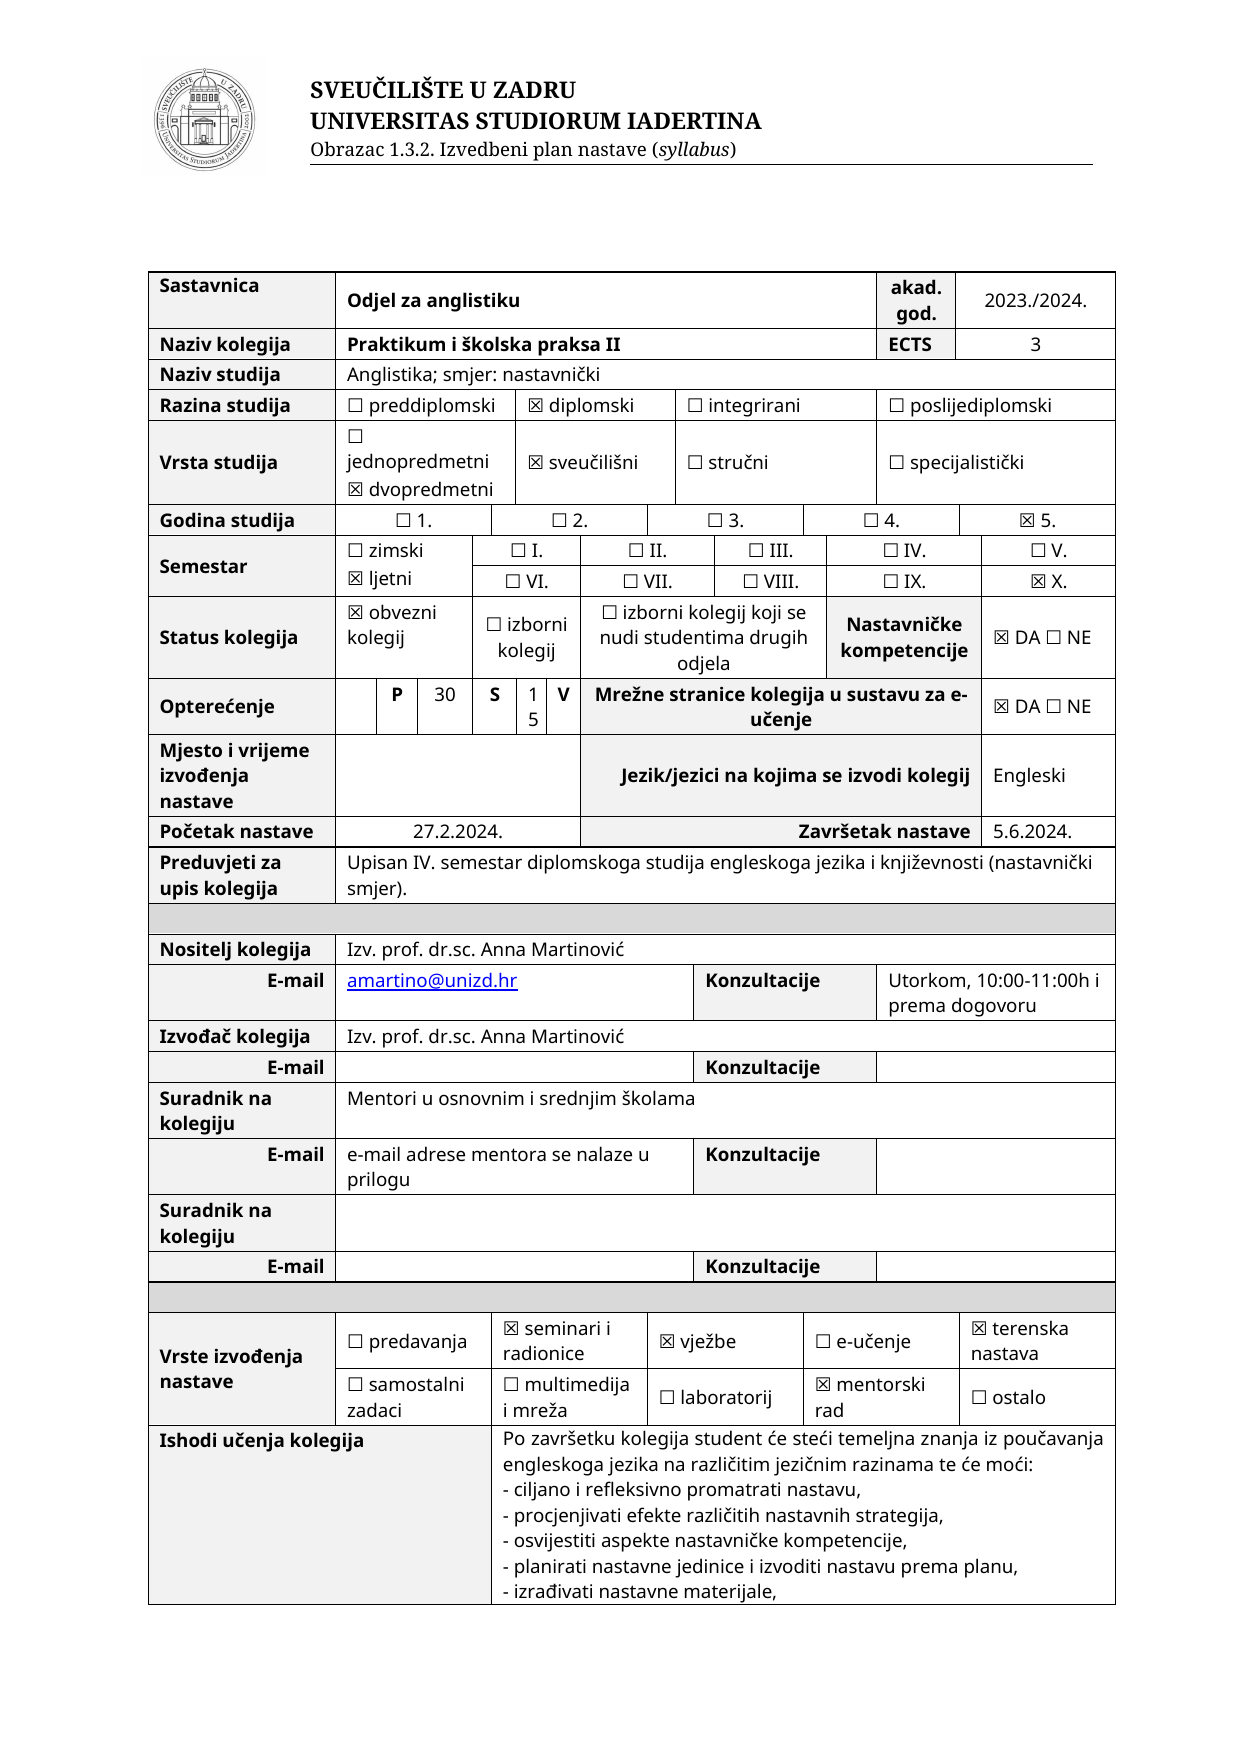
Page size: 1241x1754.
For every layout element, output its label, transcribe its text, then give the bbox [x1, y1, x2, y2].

table_cell Preduvjeti za upis kolegija [149, 848, 335, 903]
table_cell Nositelj kolegija [149, 935, 335, 964]
table_cell jednopredmetni dvopredmetni [336, 421, 515, 504]
table_cell Engleski [982, 735, 1115, 816]
table_cell Mentori u osnovnim i srednjim školama [336, 1083, 1115, 1138]
table_cell vježbe [648, 1313, 803, 1368]
table_cell S [473, 679, 516, 734]
table_cell [336, 679, 376, 734]
table_cell VI. [473, 566, 580, 596]
table_cell III. [715, 536, 826, 565]
table_cell E-mail [149, 965, 335, 1020]
table_cell laboratorij [648, 1369, 803, 1424]
table_cell IV. [827, 536, 981, 565]
table_cell ostalo [960, 1369, 1115, 1424]
table_header 2023./2024. [956, 273, 1115, 328]
table_cell Godina studija [149, 505, 335, 534]
table_cell Suradnik na kolegiju [149, 1195, 335, 1251]
table_cell Konzultacije [694, 1139, 876, 1194]
table_cell Naziv kolegija [149, 329, 335, 358]
table_cell Suradnik na kolegiju [149, 1083, 335, 1138]
table_cell DA NE [982, 597, 1115, 678]
table_header Odjel za anglistiku [336, 273, 876, 328]
table_cell Status kolegija [149, 597, 335, 678]
table_cell VIII. [715, 566, 826, 596]
table_cell Praktikum i školska praksa II [336, 329, 876, 358]
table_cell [492, 1426, 1115, 1604]
table_cell Nastavničke kompetencije [827, 597, 981, 678]
table_cell E-mail [149, 1052, 335, 1082]
table_cell seminari i radionice [492, 1313, 647, 1368]
table_cell X. [982, 566, 1115, 596]
table_cell Izv. prof. dr.sc. Anna Martinović [336, 1021, 1115, 1051]
table_cell [149, 904, 1115, 933]
table_cell Konzultacije [694, 1052, 876, 1082]
table_cell Završetak nastave [581, 817, 981, 846]
table_cell Razina studija [149, 390, 335, 420]
table_cell Mrežne stranice kolegija u sustavu za e-učenje [581, 679, 981, 734]
table_cell samostalni zadaci [336, 1369, 491, 1424]
table_cell [877, 1252, 1115, 1281]
table_cell [877, 1139, 1115, 1194]
table_cell Anglistika; smjer: nastavnički [336, 360, 1115, 389]
table_cell predavanja [336, 1313, 491, 1368]
table_cell ECTS [877, 329, 955, 358]
table_cell e-mail adrese mentora se nalaze u prilogu [336, 1139, 693, 1194]
table_header akad. god. [877, 273, 955, 328]
table_cell Utorkom, 10:00-11:00h i prema dogovoru [877, 965, 1115, 1020]
table_cell diplomski [516, 390, 675, 420]
table_cell Vrste izvođenja nastave [149, 1313, 335, 1424]
table_header Sastavnica [149, 273, 335, 328]
table_cell 27.2.2024. [336, 817, 580, 846]
table_cell e-učenje [804, 1313, 959, 1368]
table_cell [877, 1052, 1115, 1082]
table_cell Naziv studija [149, 360, 335, 389]
table_cell 3. [648, 505, 803, 534]
table_cell 5.6.2024. [982, 817, 1115, 846]
table_cell E-mail [149, 1252, 335, 1281]
table_cell obvezni kolegij [336, 597, 472, 678]
table_cell specijalistički [877, 421, 1115, 504]
table_cell izborni kolegij [473, 597, 580, 678]
table_cell V. [982, 536, 1115, 565]
table_cell 4. [804, 505, 959, 534]
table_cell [149, 1426, 491, 1604]
table_cell amartino@unizd.hr [336, 965, 693, 1020]
table_cell E-mail [149, 1139, 335, 1194]
table_cell Upisan IV. semestar diplomskoga studija engleskoga jezika i književnosti (nastavnički smjer). [336, 848, 1115, 903]
table_cell Opterećenje [149, 679, 335, 734]
table_cell IX. [827, 566, 981, 596]
table_cell multimedija i mreža [492, 1369, 647, 1424]
table_cell V [547, 679, 580, 734]
table_cell II. [581, 536, 714, 565]
table_cell [336, 1252, 693, 1281]
table_cell poslijediplomski [877, 390, 1115, 420]
table_cell 15 [517, 679, 546, 734]
table_cell integrirani [676, 390, 876, 420]
table_cell izborni kolegij koji se nudi studentima drugih odjela [581, 597, 826, 678]
table_cell Mjesto i vrijeme izvođenja nastave [149, 735, 335, 816]
table_cell Semestar [149, 536, 335, 596]
table_cell Jezik/jezici na kojima se izvodi kolegij [581, 735, 981, 816]
table_cell 5. [960, 505, 1115, 534]
table_cell terenska nastava [960, 1313, 1115, 1368]
table_cell [149, 1283, 1115, 1312]
table_cell Izv. prof. dr.sc. Anna Martinović [336, 935, 1115, 964]
table_cell Vrsta studija [149, 421, 335, 504]
table_cell sveučilišni [516, 421, 675, 504]
table_cell mentorski rad [804, 1369, 959, 1424]
table_cell [336, 735, 580, 816]
table_cell P [377, 679, 417, 734]
table_cell 30 [418, 679, 472, 734]
table_cell VII. [581, 566, 714, 596]
table_cell I. [473, 536, 580, 565]
table_cell Konzultacije [694, 965, 876, 1020]
table_cell stručni [676, 421, 876, 504]
table_cell zimski ljetni [336, 536, 472, 596]
table_cell [336, 1052, 693, 1082]
table_cell Izvođač kolegija [149, 1021, 335, 1051]
table_cell [336, 1195, 1115, 1251]
table_cell Konzultacije [694, 1252, 876, 1281]
table_cell DA NE [982, 679, 1115, 734]
table_cell 3 [956, 329, 1115, 358]
table_cell Početak nastave [149, 817, 335, 846]
table_cell 2. [492, 505, 647, 534]
table_cell 1. [336, 505, 491, 534]
table_cell preddiplomski [336, 390, 515, 420]
